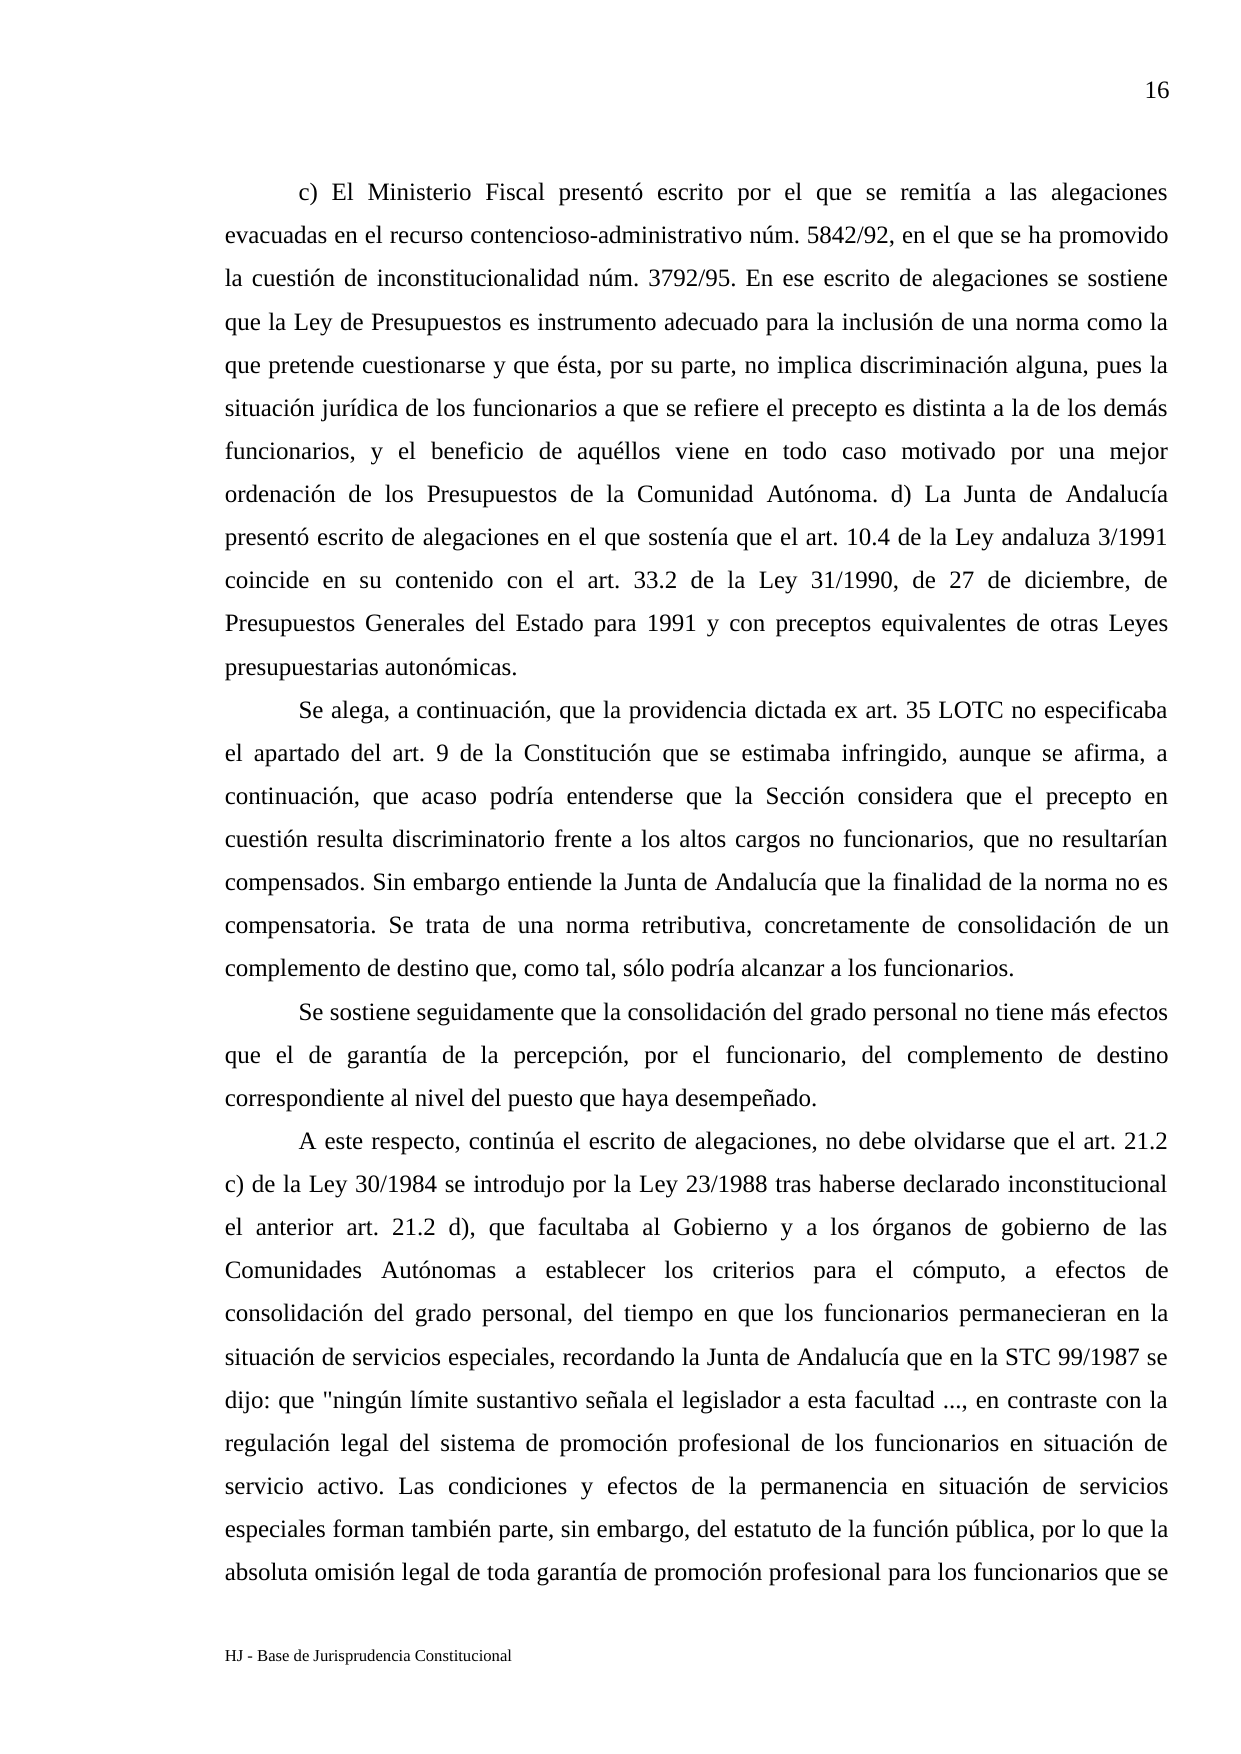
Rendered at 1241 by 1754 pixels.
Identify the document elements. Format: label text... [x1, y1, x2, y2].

text Se alega, a continuación, que la providencia dictada ex art. 35 LOTC no especificaba el apartado del art. 9 de la Constitución que se estimaba infringido, aunque se afirma, a continuación, que acaso podría entenderse que la Sección considera que el precepto en cuestión resulta discriminatorio frente a los altos cargos no funcionarios, que no resultarían compensados. Sin embargo entiende la Junta de Andalucía que la finalidad de la norma no es compensatoria. Se trata de una norma retributiva, concretamente de consolidación de un complemento de destino que, como tal, sólo podría alcanzar a los funcionarios. [224, 695, 1169, 982]
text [224, 1126, 1169, 1586]
text c) El Ministerio Fiscal presentó escrito por el que se remitía a las alegaciones evacuadas en el recurso contencioso-administrativo núm. 5842/92, en el que se ha promovido la cuestión de inconstitucionalidad núm. 3792/95. En ese escrito de alegaciones se sostiene que la Ley de Presupuestos es instrumento adecuado para la inclusión de una norma como la que pretende cuestionarse y que ésta, por su parte, no implica discriminación alguna, pues la situación jurídica de los funcionarios a que se refiere el precepto es distinta a la de los demás funcionarios, y el beneficio de aquéllos viene en todo caso motivado por una mejor ordenación de los Presupuestos de la Comunidad Autónoma. d) La Junta de Andalucía presentó escrito de alegaciones en el que sostenía que el art. 10.4 de la Ley andaluza 3/1991 coincide en su contenido con el art. 33.2 de la Ley 31/1990, de 27 de diciembre, de Presupuestos Generales del Estado para 1991 y con preceptos equivalentes de otras Leyes presupuestarias autonómicas. [224, 177, 1169, 680]
text Se sostiene seguidamente que la consolidación del grado personal no tiene más efectos que el de garantía de la percepción, por el funcionario, del complemento de destino correspondiente al nivel del puesto que haya desempeñado. [224, 997, 1169, 1112]
